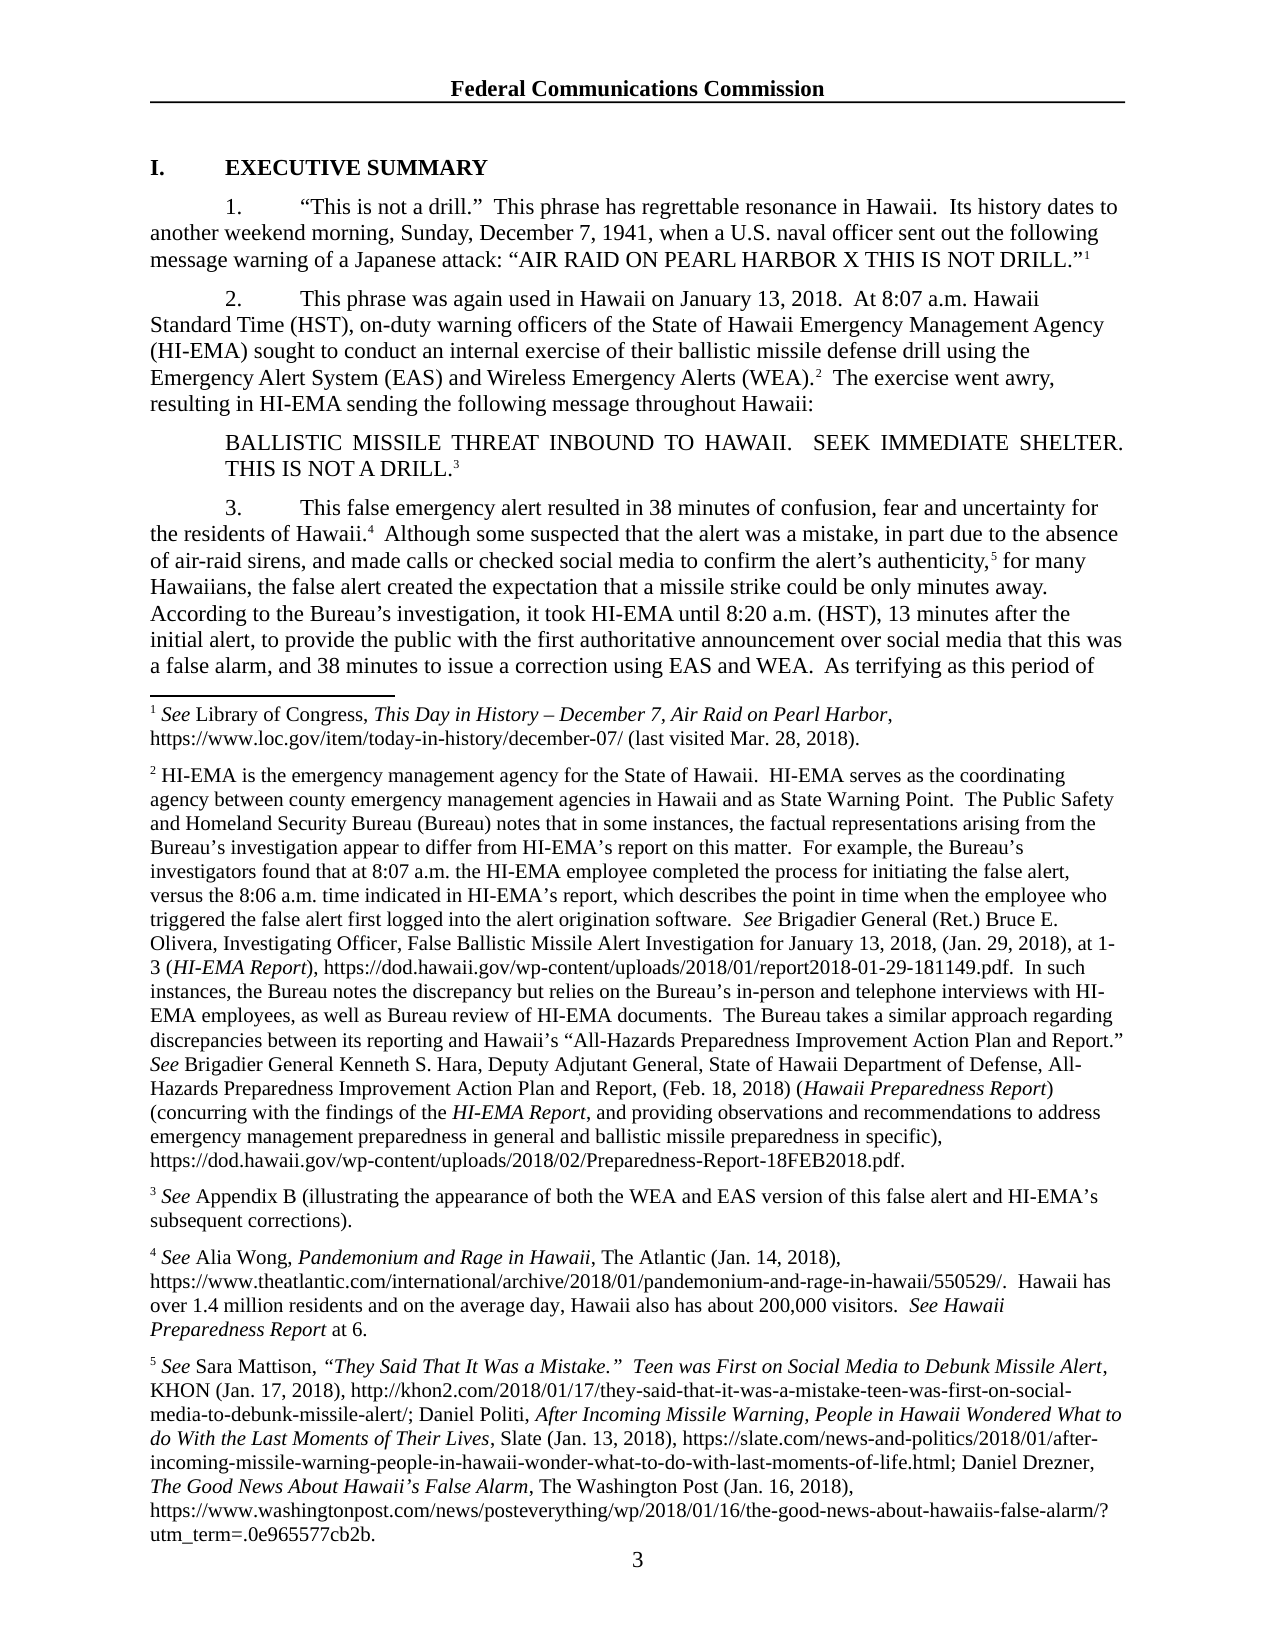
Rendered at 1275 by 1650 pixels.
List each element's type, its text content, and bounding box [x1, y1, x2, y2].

text This phrase was again used in Hawaii on January 13, 2018. At 8:07 a.m. Hawaii Standard Time (HST), on-duty warning officers of the State of Hawaii Emergency Management Agency (HI-EMA) sought to conduct an internal exercise of their ballistic missile defense drill using the Emergency Alert System (EAS) and Wireless Emergency Alerts (WEA). The exercise went awry, resulting in HI-EMA sending the following message throughout Hawaii: [150, 285, 1125, 416]
subtitle EXECUTIVE SUMMARY [150, 154, 1125, 181]
list BALLISTIC MISSILE THREAT INBOUND TO HAWAII. SEEK IMMEDIATE SHELTER. THIS IS NOT A DRILL. [225, 429, 1125, 482]
text “This is not a drill.” This phrase has regrettable resonance in Hawaii. Its history dates to another weekend morning, Sunday, December 7, 1941, when a U.S. naval officer sent out the following message warning of a Japanese attack: “AIR RAID ON PEARL HARBOR X THIS IS NOT DRILL.” [150, 193, 1125, 272]
text This false emergency alert resulted in 38 minutes of confusion, fear and uncertainty for the residents of Hawaii. Although some suspected that the alert was a mistake, in part due to the absence of air-raid sirens, and made calls or checked social media to confirm the alert’s authenticity, for many Hawaiians, the false alert created the expectation that a missile strike could be only minutes away. According to the Bureau’s investigation, it took HI-EMA until 8:20 a.m. (HST), 13 minutes after the initial alert, to provide the public with the first authoritative announcement over social media that this was a false alarm, and 38 minutes to issue a correction using EAS and WEA. As terrifying as this period of uncertainty was for so many Hawaiians, for people with disabilities, the situation was particularly stressful. In one instance, reported by Howard A. Rosenblum, Chief Executive Officer of the National Association of the Deaf (NAD), he and other members of the NAD’s Board of Directors were in Honolulu on January 13, 2018, for an NAD Board meeting when the false alert was initiated. According to Mr. Rosenblum, the NAD Board members responded to the directive to “seek immediate shelter” by moving into a windowless storage room of a school library for the next twenty minutes until there was a Twitter message that the alert was false. Because the NAD members were deaf and had taken cover in a storage area, they were unable to get any radio or television news broadcasts that the alert was false, and lived in terrifying uncertainty for twenty long minutes. [150, 494, 1125, 679]
